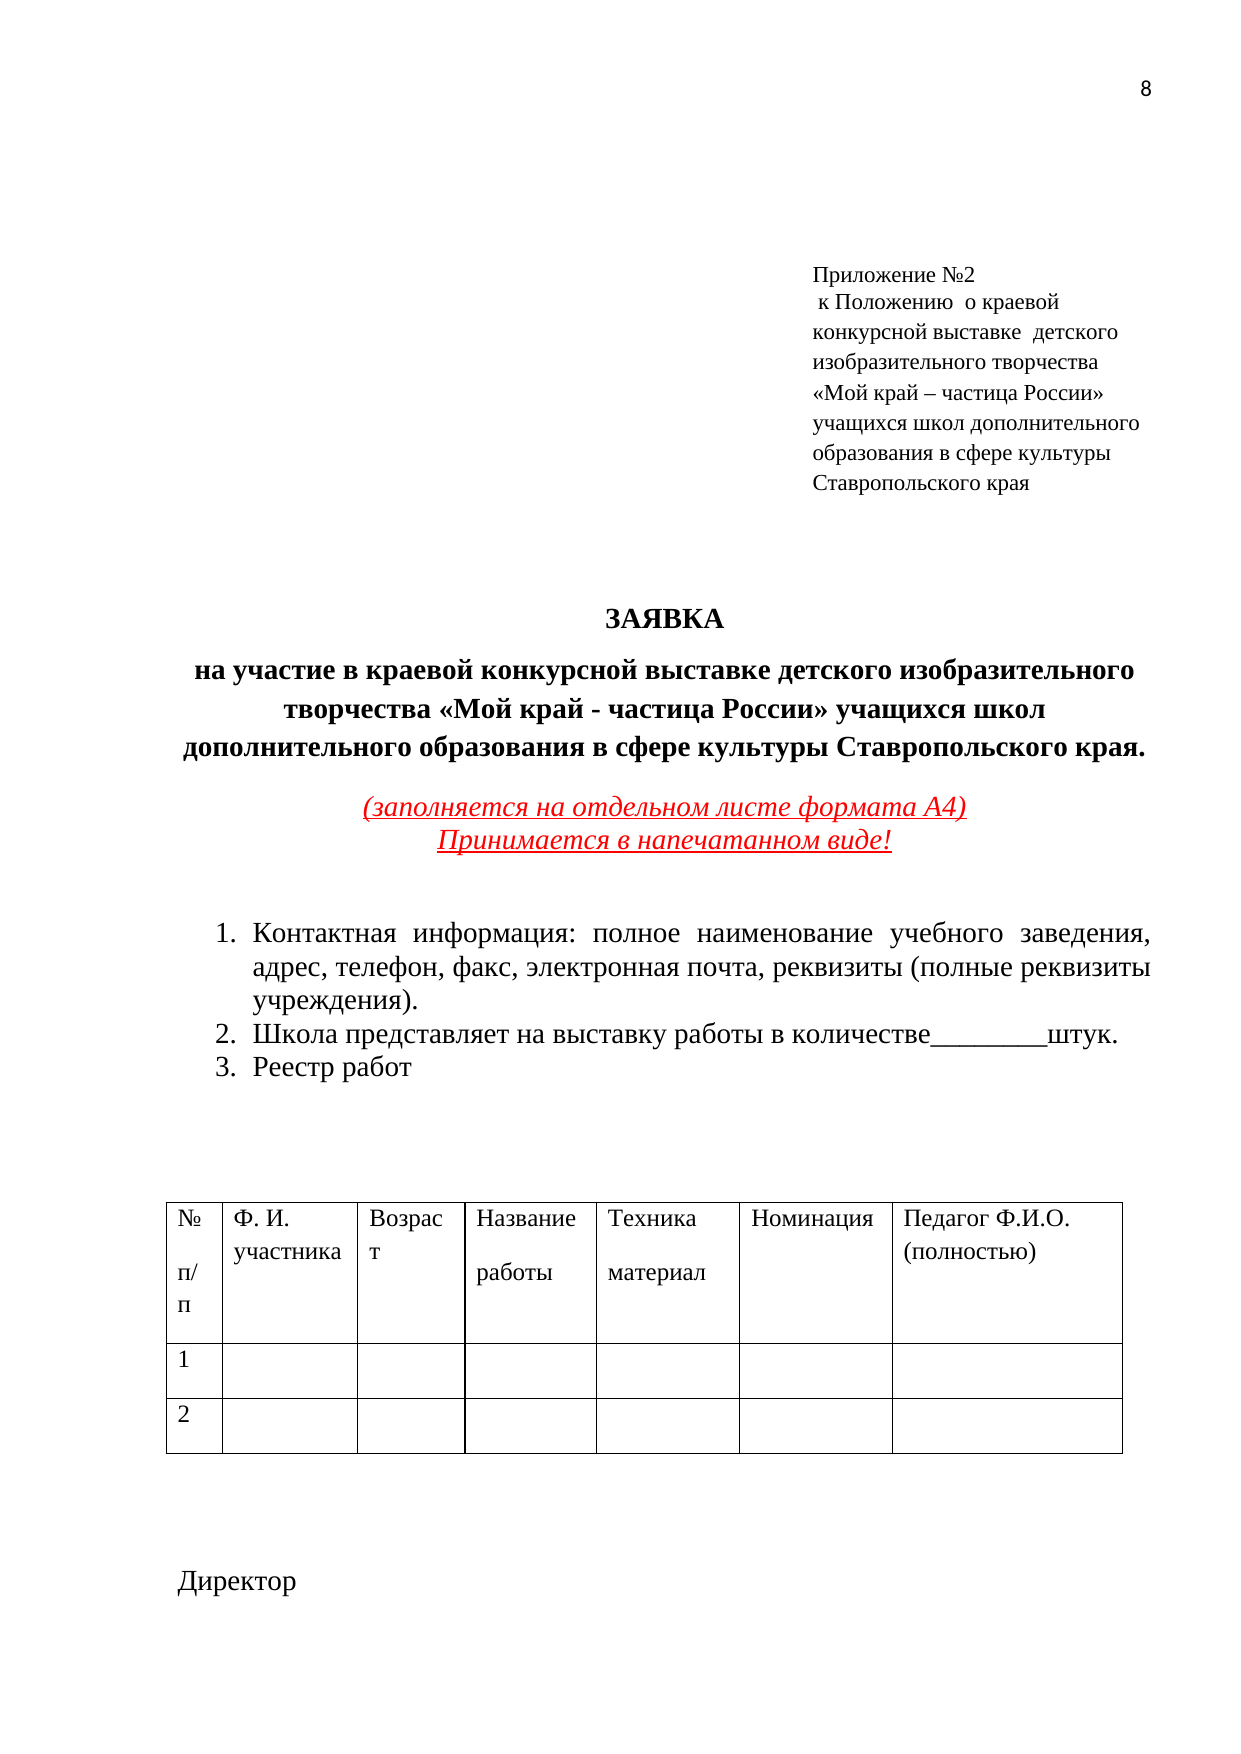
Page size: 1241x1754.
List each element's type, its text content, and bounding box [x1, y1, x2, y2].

table_cell [740, 1344, 892, 1398]
text Принимается в напечатанном виде! [177, 822, 1152, 856]
table_cell [740, 1399, 892, 1453]
table_cell [466, 1399, 596, 1453]
table_header Номинация [740, 1203, 892, 1343]
table_cell [358, 1399, 464, 1453]
table_header Название работы [466, 1203, 596, 1343]
table_cell [223, 1399, 357, 1453]
text Приложение №2 [812, 262, 1152, 288]
text ЗАЯВКА [177, 601, 1152, 635]
table_header Техника материал [597, 1203, 739, 1343]
text к Положению о краевой конкурсной выставке детского изобразительного творчества «Мой край – частица России» учащихся школ дополнительного образования в сфере культуры Ставропольского края [812, 288, 1152, 496]
table_cell [893, 1344, 1122, 1398]
table_cell [466, 1344, 596, 1398]
list Реестр работ [215, 1049, 1152, 1083]
table_header Возраст [358, 1203, 464, 1343]
table_header Педагог Ф.И.О.(полностью) [893, 1203, 1122, 1343]
table_cell [358, 1344, 464, 1398]
table_cell [597, 1399, 739, 1453]
table_header Ф. И. участника [223, 1203, 357, 1343]
list Школа представляет на выставку работы в количестве________штук. [215, 1016, 1152, 1049]
text на участие в краевой конкурсной выставке детского изобразительного творчества «Мой край - частица России» учащихся школ дополнительного образования в сфере культуры Ставропольского края. [177, 652, 1152, 763]
table_cell [597, 1344, 739, 1398]
table_cell 2 [167, 1399, 222, 1453]
table_cell [223, 1344, 357, 1398]
text (заполняется на отдельном листе формата А4) [177, 789, 1152, 822]
table_cell [893, 1399, 1122, 1453]
text Директор [177, 1563, 1152, 1597]
table_header № п/п [167, 1203, 222, 1343]
table_cell 1 [167, 1344, 222, 1398]
list Контактная информация: полное наименование учебного заведения, адрес, телефон, факс, электронная почта, реквизиты (полные реквизиты учреждения). [215, 915, 1152, 1016]
